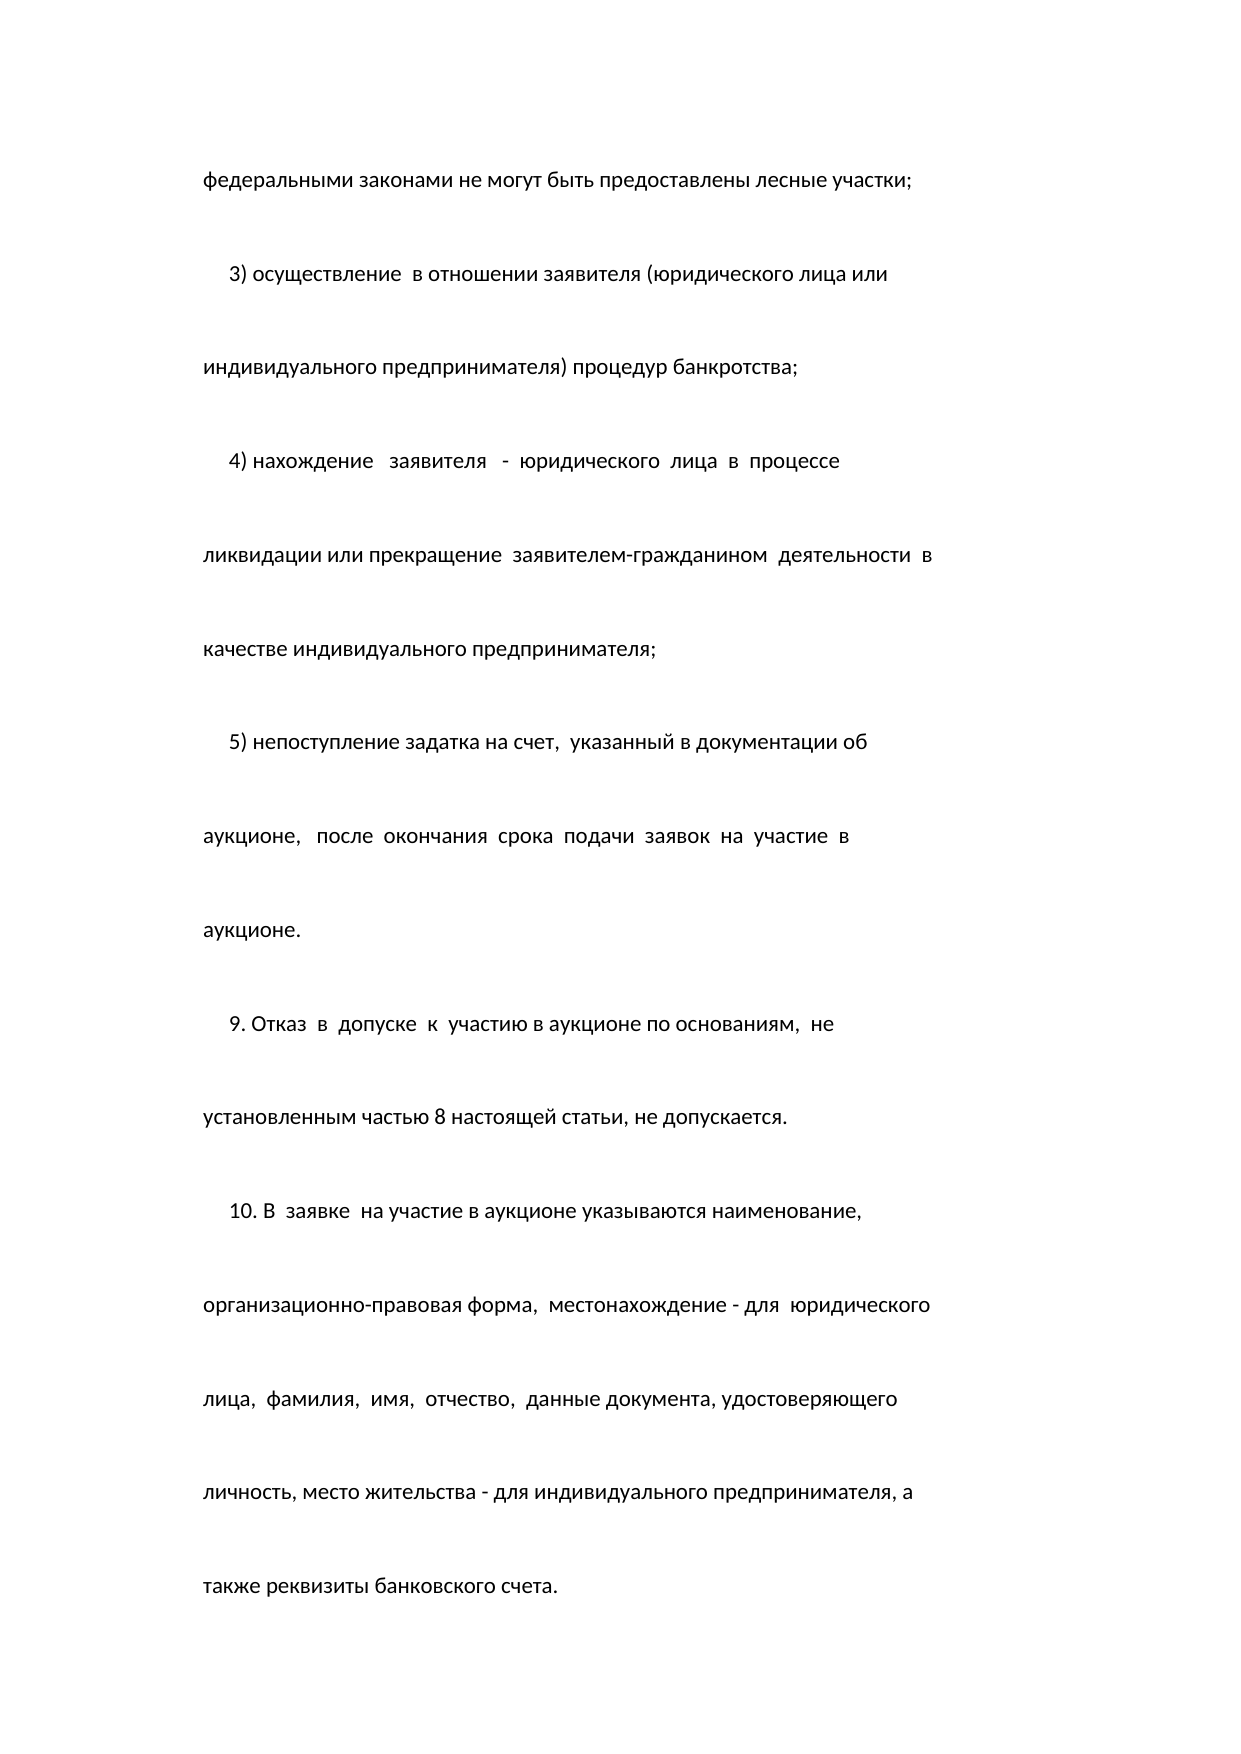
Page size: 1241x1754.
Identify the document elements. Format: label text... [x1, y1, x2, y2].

text организационно-правовая форма, местонахождение - для юридического [177, 1290, 1152, 1318]
text лица, фамилия, имя, отчество, данные документа, удостоверяющего [177, 1384, 1152, 1412]
text 4) нахождение заявителя - юридического лица в процессе [177, 446, 1152, 474]
text индивидуального предпринимателя) процедур банкротства; [177, 352, 1152, 381]
text 3) осуществление в отношении заявителя (юридического лица или [177, 259, 1152, 287]
text аукционе. [177, 915, 1152, 943]
text 5) непоступление задатка на счет, указанный в документации об [177, 727, 1152, 756]
text качестве индивидуального предпринимателя; [177, 634, 1152, 662]
text аукционе, после окончания срока подачи заявок на участие в [177, 821, 1152, 849]
text личность, место жительства - для индивидуального предпринимателя, а [177, 1477, 1152, 1506]
text 10. В заявке на участие в аукционе указываются наименование, [177, 1196, 1152, 1224]
text федеральными законами не могут быть предоставлены лесные участки; [177, 165, 1152, 193]
text ликвидации или прекращение заявителем-гражданином деятельности в [177, 540, 1152, 568]
text 9. Отказ в допуске к участию в аукционе по основаниям, не [177, 1009, 1152, 1037]
text установленным частью 8 настоящей статьи, не допускается. [177, 1102, 1152, 1131]
text также реквизиты банковского счета. [177, 1571, 1152, 1599]
